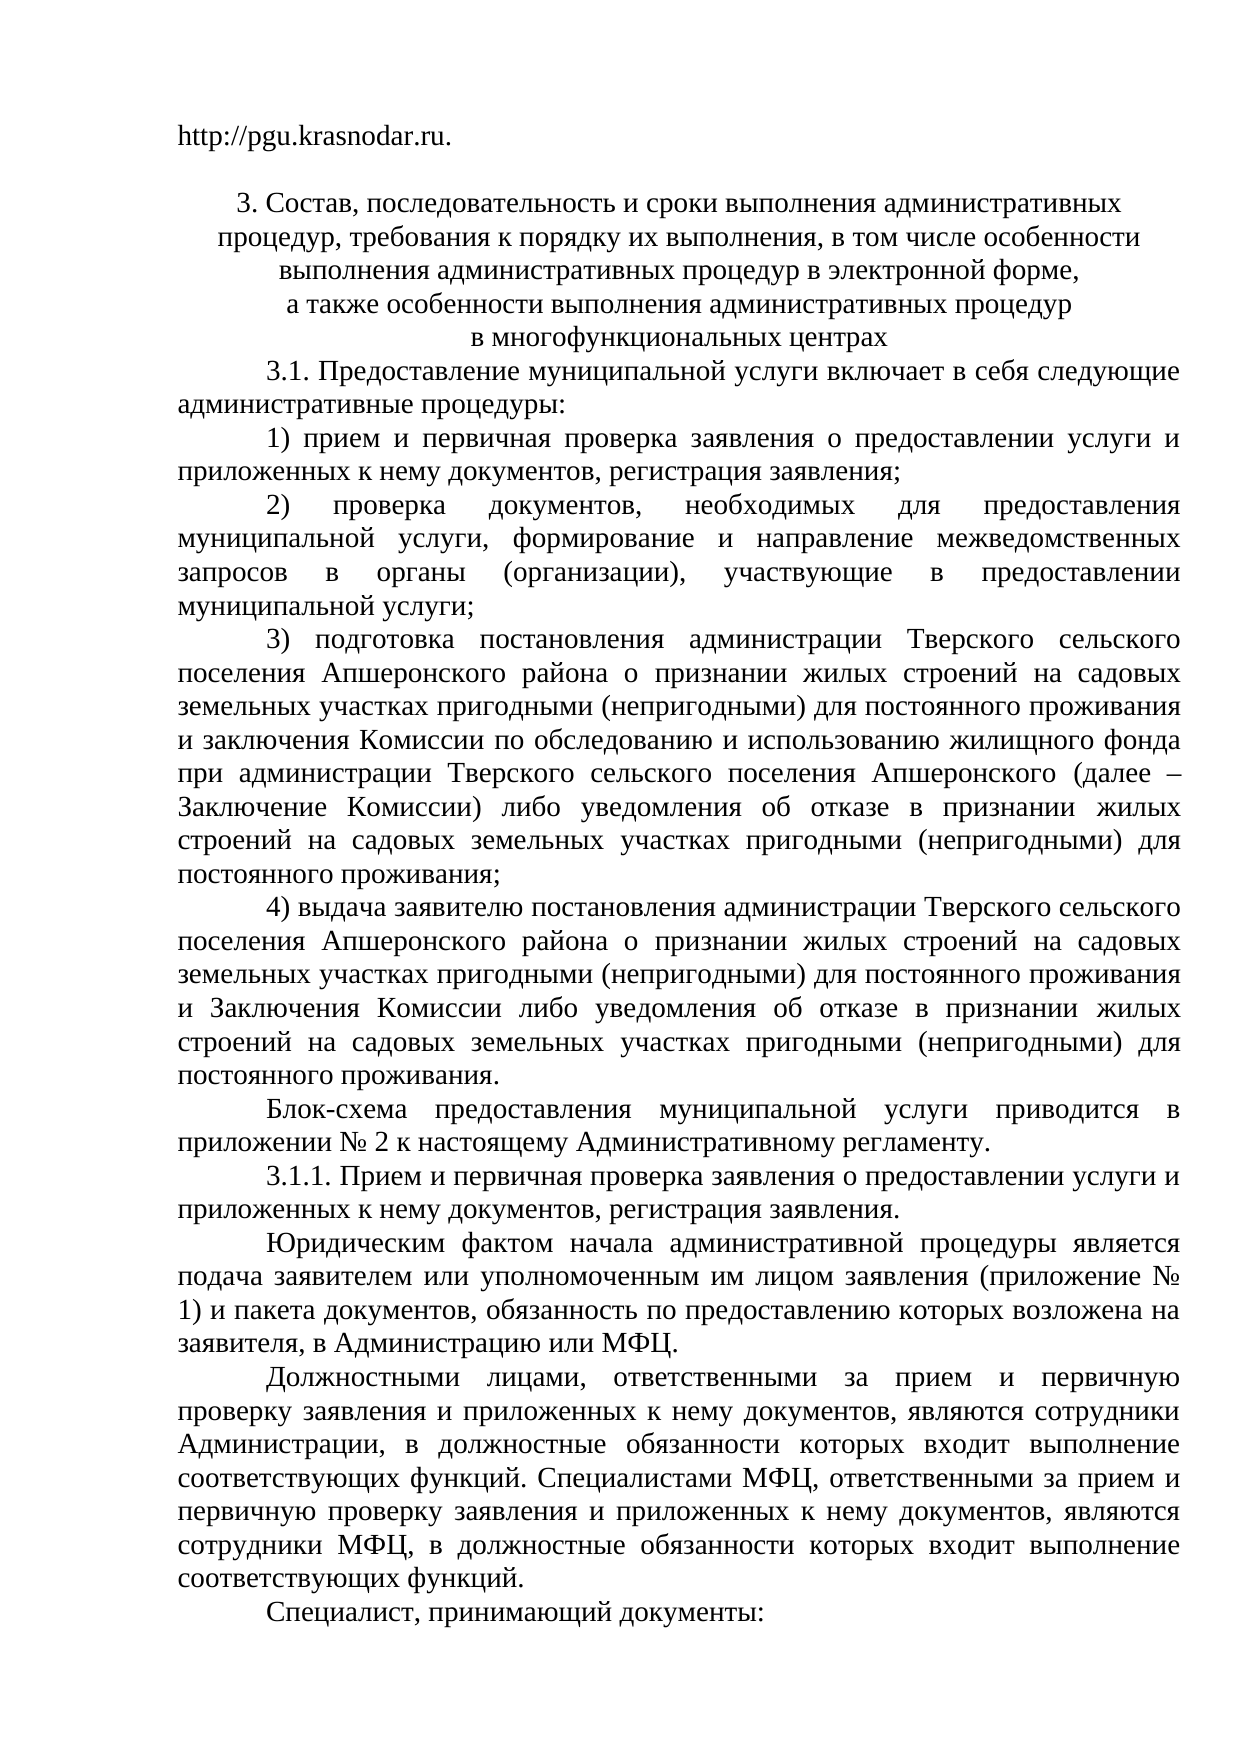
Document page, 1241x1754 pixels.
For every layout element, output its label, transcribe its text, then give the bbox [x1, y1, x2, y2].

text Специалист, принимающий документы: [177, 1594, 1181, 1627]
text 3.1.1. Прием и первичная проверка заявления о предоставлении услуги и приложенных к нему документов, регистрация заявления. [177, 1158, 1181, 1225]
text а также особенности выполнения административных процедур [177, 286, 1181, 319]
text 1) прием и первичная проверка заявления о предоставлении услуги и приложенных к нему документов, регистрация заявления; [177, 420, 1181, 487]
text Должностными лицами, ответственными за прием и первичную проверку заявления и приложенных к нему документов, являются сотрудники Администрации, в должностные обязанности которых входит выполнение соответствующих функций. Специалистами МФЦ, ответственными за прием и первичную проверку заявления и приложенных к нему документов, являются сотрудники МФЦ, в должностные обязанности которых входит выполнение соответствующих функций. [177, 1359, 1181, 1594]
text Юридическим фактом начала административной процедуры является подача заявителем или уполномоченным им лицом заявления (приложение № 1) и пакета документов, обязанность по предоставлению которых возложена на заявителя, в Администрацию или МФЦ. [177, 1225, 1181, 1359]
text 2) проверка документов, необходимых для предоставления муниципальной услуги, формирование и направление межведомственных запросов в органы (организации), участвующие в предоставлении муниципальной услуги; [177, 487, 1181, 621]
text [177, 118, 1181, 152]
text выполнения административных процедур в электронной форме, [177, 252, 1181, 286]
text процедур, требования к порядку их выполнения, в том числе особенности [177, 219, 1181, 252]
text 4) выдача заявителю постановления администрации Тверского сельского поселения Апшеронского района о признании жилых строений на садовых земельных участках пригодными (непригодными) для постоянного проживания и Заключения Комиссии либо уведомления об отказе в признании жилых строений на садовых земельных участках пригодными (непригодными) для постоянного проживания. [177, 889, 1181, 1091]
text в многофункциональных центрах [177, 319, 1181, 353]
text 3. Состав, последовательность и сроки выполнения административных [177, 185, 1181, 219]
text Блок-схема предоставления муниципальной услуги приводится в приложении № 2 к настоящему Административному регламенту. [177, 1091, 1181, 1158]
text 3) подготовка постановления администрации Тверского сельского поселения Апшеронского района о признании жилых строений на садовых земельных участках пригодными (непригодными) для постоянного проживания и заключения Комиссии по обследованию и использованию жилищного фонда при администрации Тверского сельского поселения Апшеронского (далее – Заключение Комиссии) либо уведомления об отказе в признании жилых строений на садовых земельных участках пригодными (непригодными) для постоянного проживания; [177, 621, 1181, 889]
text 3.1. Предоставление муниципальной услуги включает в себя следующие административные процедуры: [177, 353, 1181, 420]
